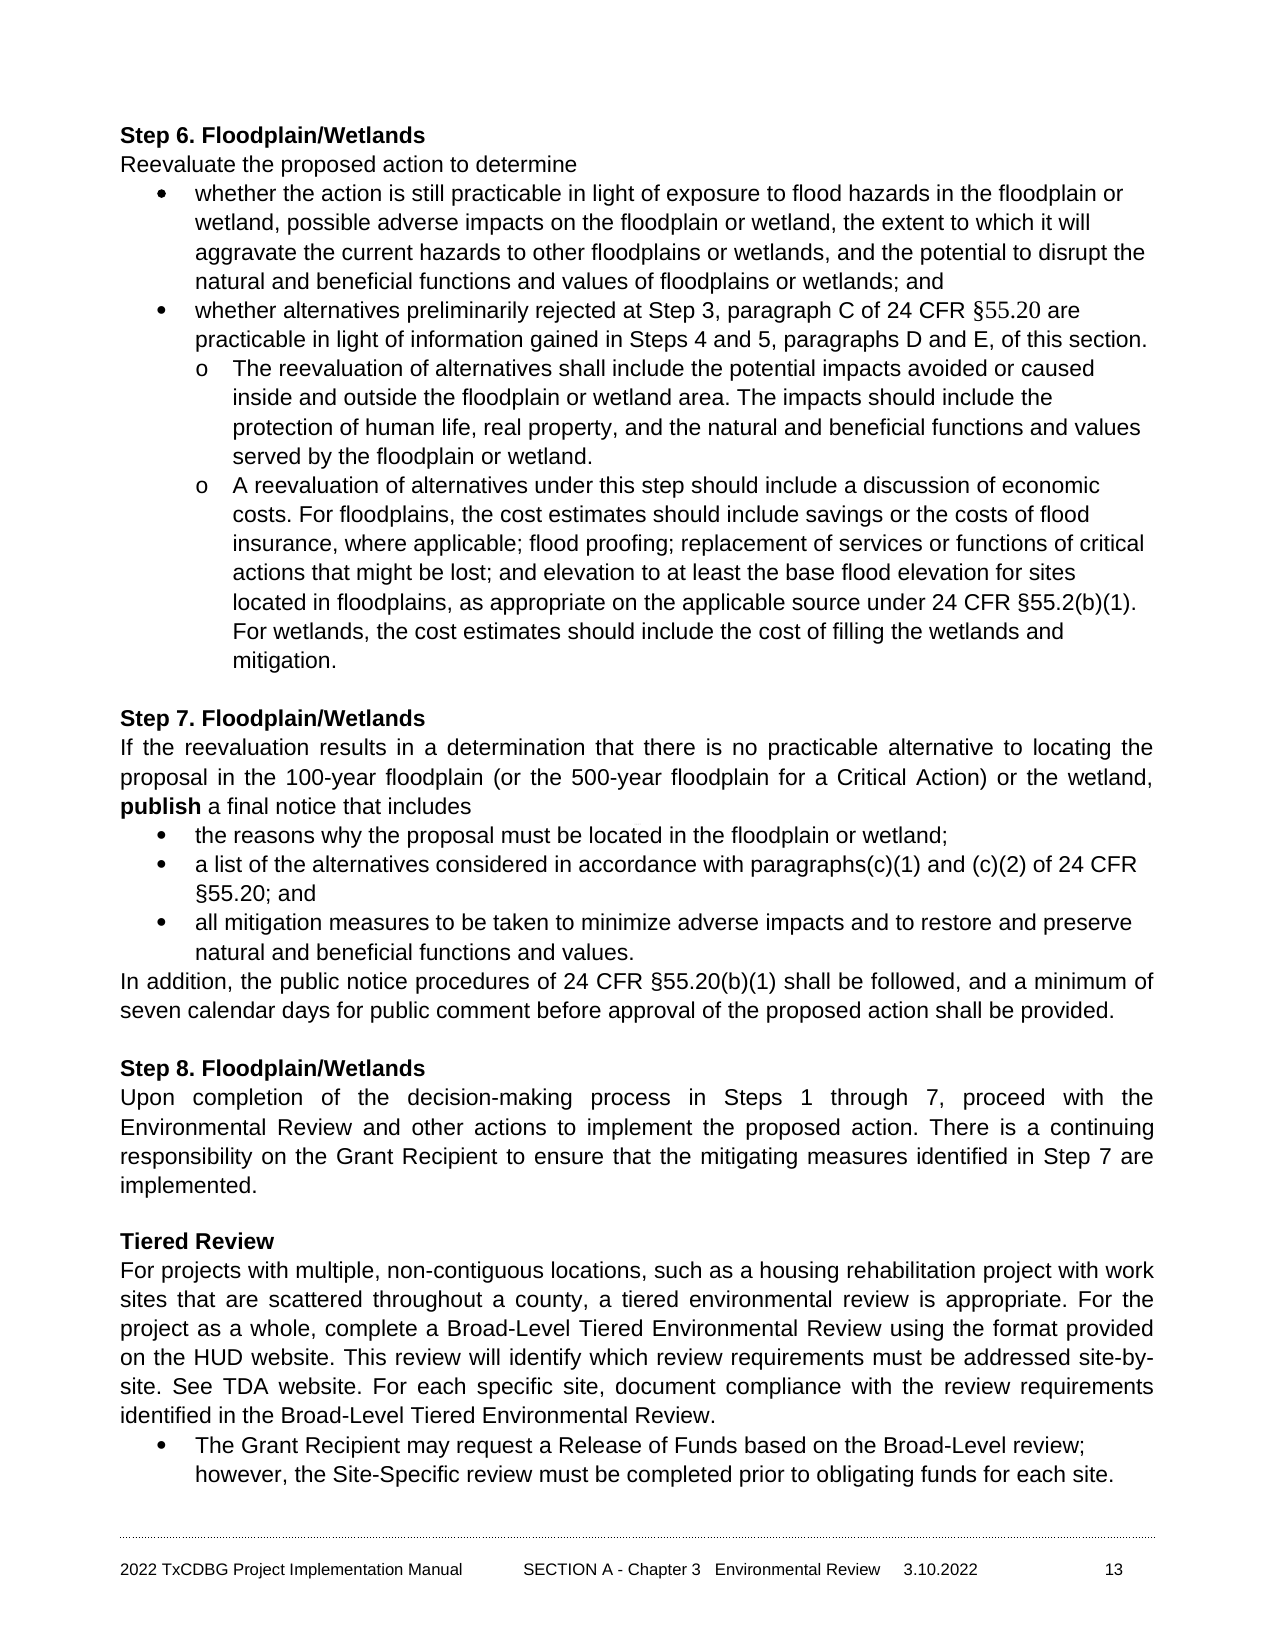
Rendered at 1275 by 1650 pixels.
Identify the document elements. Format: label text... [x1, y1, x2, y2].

text Step 8. Floodplain/Wetlands [120, 1053, 1155, 1082]
list all mitigation measures to be taken to minimize adverse impacts and to restore and preserve natural and beneficial functions and values. [157, 907, 1155, 966]
text Step 7. Floodplain/Wetlands [120, 703, 1155, 732]
text Reevaluate the proposed action to determine [120, 149, 1155, 178]
list whether alternatives preliminarily rejected at Step 3, paragraph C of 24 CFR §55.20 are practicable in light of information gained in Steps 4 and 5, paragraphs D and E, of this section. [157, 295, 1155, 353]
list The reevaluation of alternatives shall include the potential impacts avoided or caused inside and outside the floodplain or wetland area. The impacts should include the protection of human life, real property, and the natural and beneficial functions and values served by the floodplain or wetland. [195, 353, 1155, 470]
list a list of the alternatives considered in accordance with paragraphs(c)(1) and (c)(2) of 24 CFR §55.20; and [157, 849, 1155, 907]
text The Grant Recipient may request a Release of Funds based on the Broad-Level review; however, the Site-Specific review must be completed prior to obligating funds for each site. [157, 1430, 1155, 1488]
text If the reevaluation results in a determination that there is no practicable alternative to locating the proposal in the 100-year floodplain (or the 500-year floodplain for a Critical Action) or the wetland, publish a final notice that includes [120, 732, 1155, 820]
text Upon completion of the decision-making process in Steps 1 through 7, proceed with the Environmental Review and other actions to implement the proposed action. There is a continuing responsibility on the Grant Recipient to ensure that the mitigating measures identified in Step 7 are implemented. [120, 1082, 1155, 1199]
text For projects with multiple, non-contiguous locations, such as a housing rehabilitation project with work sites that are scattered throughout a county, a tiered environmental review is appropriate. For the project as a whole, complete a Broad-Level Tiered Environmental Review using the format provided on the HUD website. This review will identify which review requirements must be addressed site-by-site. See TDA website. For each specific site, document compliance with the review requirements identified in the Broad-Level Tiered Environmental Review. [120, 1255, 1155, 1430]
list whether the action is still practicable in light of exposure to flood hazards in the floodplain or wetland, possible adverse impacts on the floodplain or wetland, the extent to which it will aggravate the current hazards to other floodplains or wetlands, and the potential to disrupt the natural and beneficial functions and values of floodplains or wetlands; and [157, 178, 1155, 295]
list A reevaluation of alternatives under this step should include a discussion of economic costs. For floodplains, the cost estimates should include savings or the costs of flood insurance, where applicable; flood proofing; replacement of services or functions of critical actions that might be lost; and elevation to at least the base flood elevation for sites located in floodplains, as appropriate on the applicable source under 24 CFR §55.2(b)(1). For wetlands, the cost estimates should include the cost of filling the wetlands and mitigation. [195, 470, 1155, 674]
text Step 6. Floodplain/Wetlands [120, 120, 1155, 149]
text In addition, the public notice procedures of 24 CFR §55.20(b)(1) shall be followed, and a minimum of seven calendar days for public comment before approval of the proposed action shall be provided. [120, 966, 1155, 1024]
text Tiered Review [120, 1228, 1155, 1255]
list the reasons why the proposal must be located in the floodplain or wetland; [157, 820, 1155, 849]
